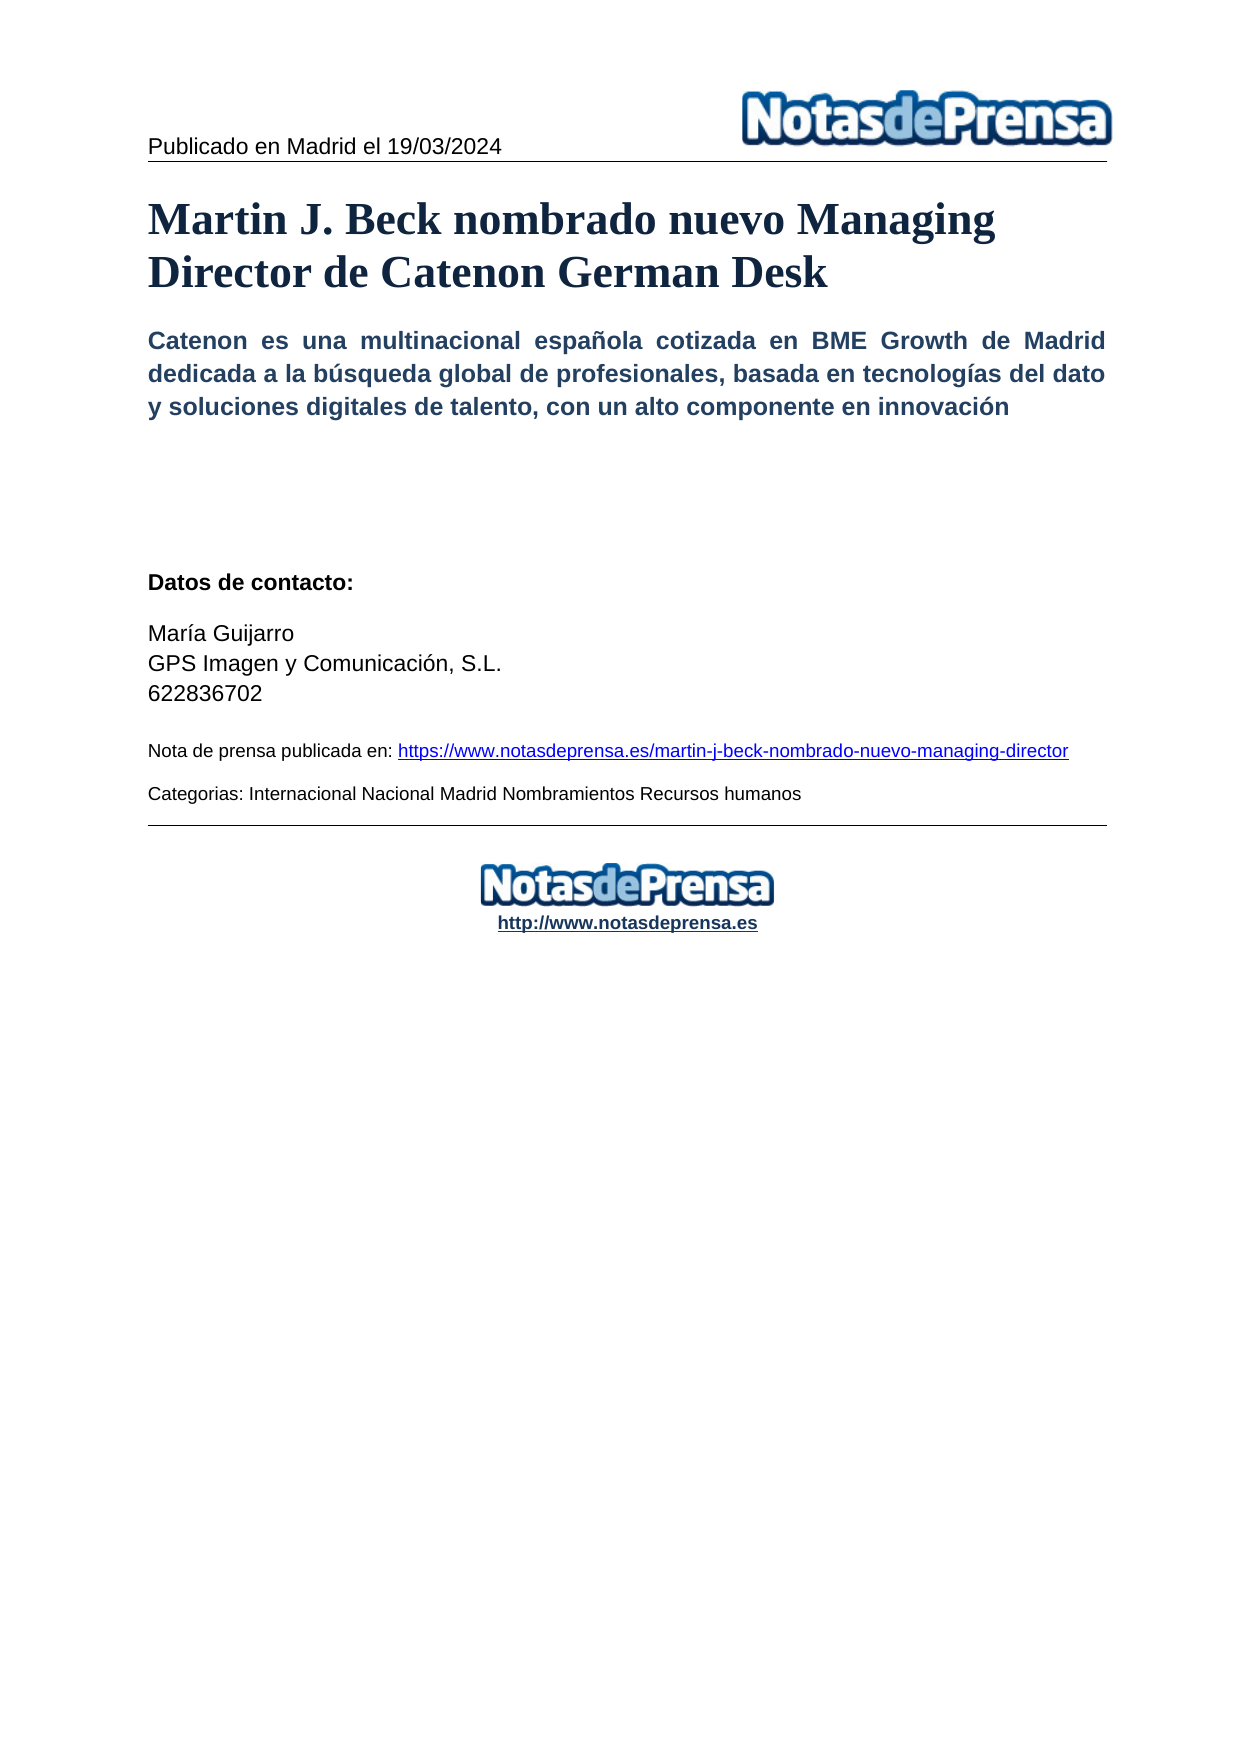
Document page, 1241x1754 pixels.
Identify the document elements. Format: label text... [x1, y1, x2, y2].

text María Guijarro [148, 619, 1063, 646]
subtitle Catenon es una multinacional española cotizada en BME Growth de Madrid dedicada a la búsqueda global de profesionales, basada en tecnologías del dato y soluciones digitales de talento, con un alto componente en innovación [148, 326, 1107, 421]
text Publicado en Madrid el 19/03/2024 [148, 133, 1107, 161]
text GPS Imagen y Comunicación, S.L. [148, 650, 1063, 676]
picture [480, 862, 775, 908]
text Nota de prensa publicada en: https://www.notasdeprensa.es/martin-j-beck-nombrado-nuevo-managing-director [148, 740, 1107, 762]
text 622836702 [148, 680, 1063, 706]
text Categorias: Internacional Nacional Madrid Nombramientos Recursos humanos [148, 783, 1107, 804]
text http://www.notasdeprensa.es [148, 912, 1107, 934]
picture [742, 90, 1113, 148]
text Datos de contacto: [148, 568, 1107, 595]
subtitle Martin J. Beck nombrado nuevo Managing Director de Catenon German Desk [148, 192, 1107, 297]
